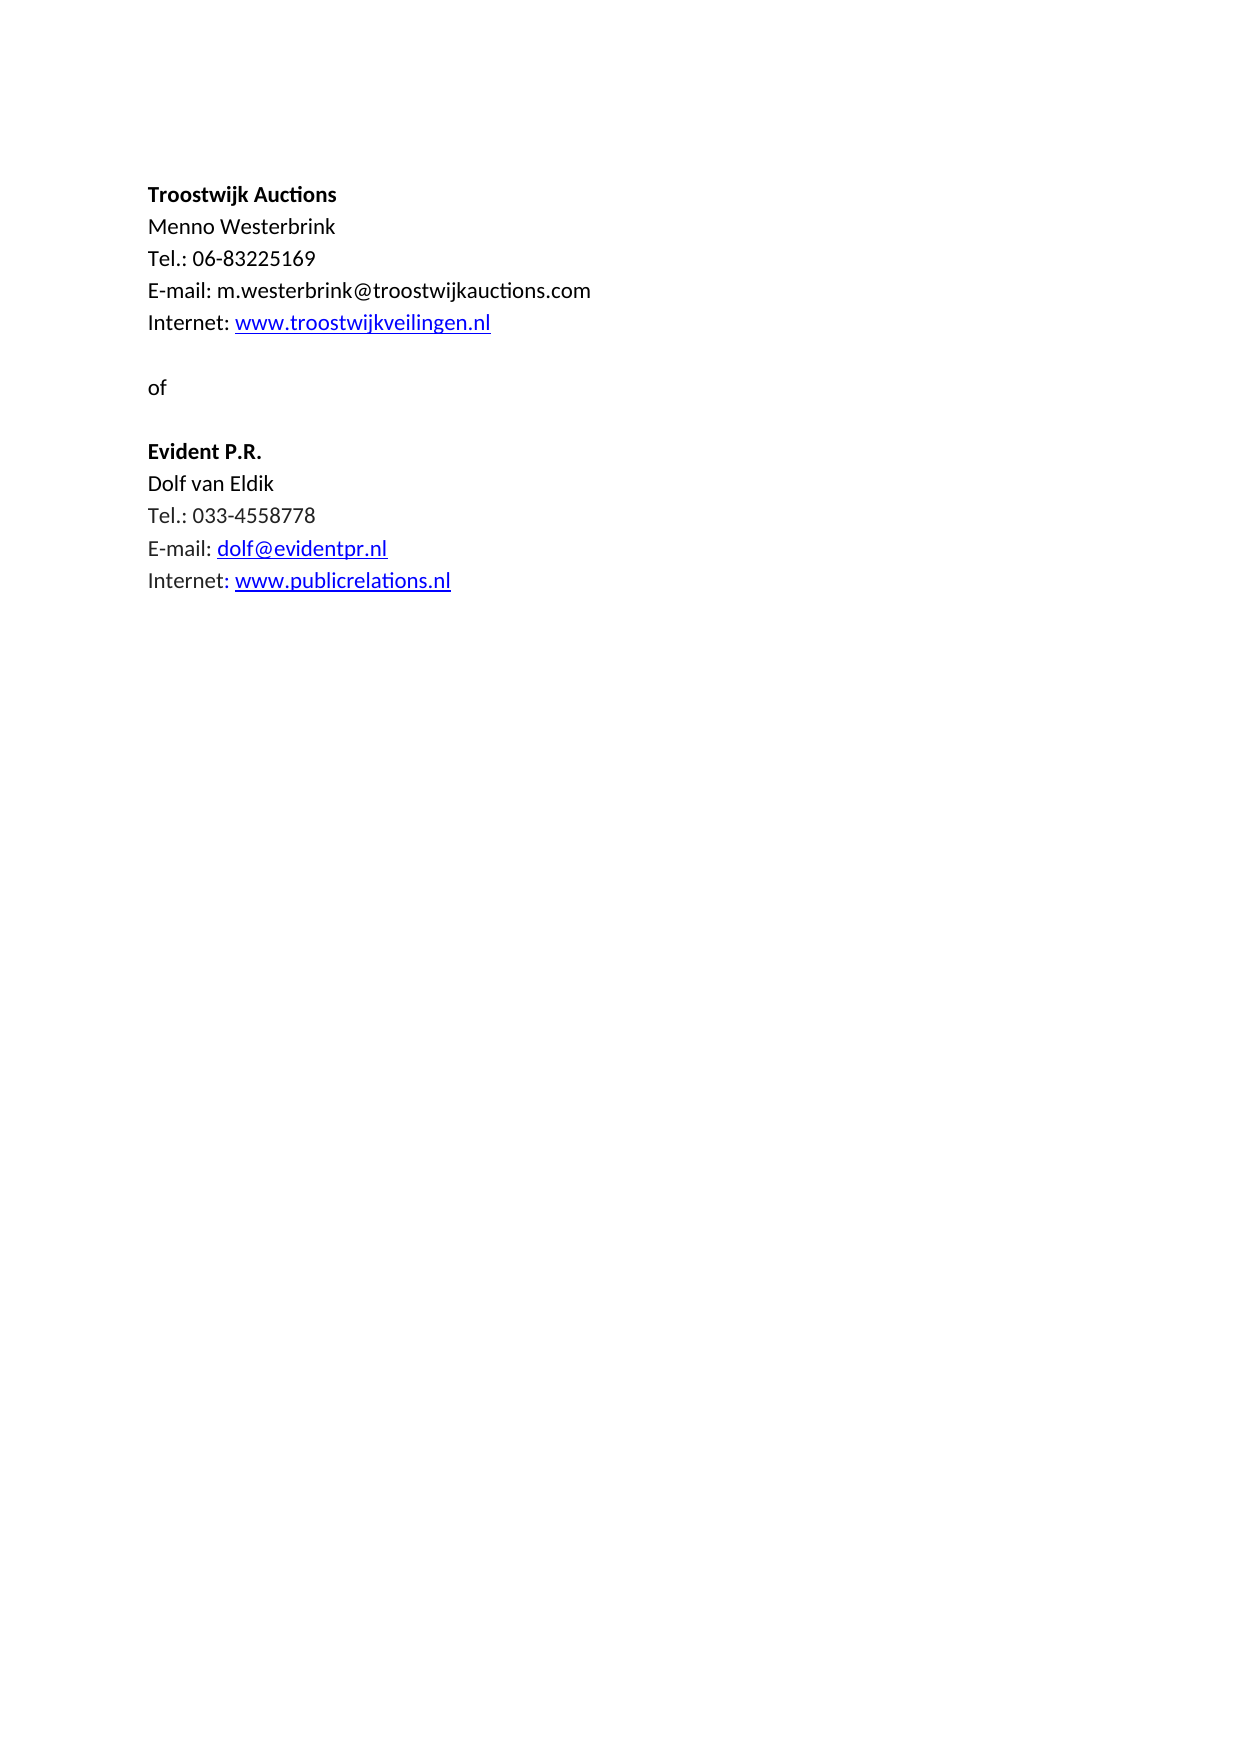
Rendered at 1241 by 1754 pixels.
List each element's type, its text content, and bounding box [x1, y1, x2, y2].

text Evident P.R. Dolf van Eldik [148, 437, 1093, 497]
text of [148, 373, 1093, 401]
text Tel.: 06-83225169 [148, 244, 1093, 272]
text Menno Westerbrink [148, 212, 1093, 240]
text E-mail: m.westerbrink@troostwijkauctions.com [148, 276, 1093, 304]
text Troostwijk Auctions [148, 180, 1093, 208]
text Internet: www.troostwijkveilingen.nl [148, 308, 1093, 369]
text Tel.: 033-4558778 E-mail: dolf@evidentpr.nl Internet: www.publicrelations.nl [148, 502, 1093, 594]
